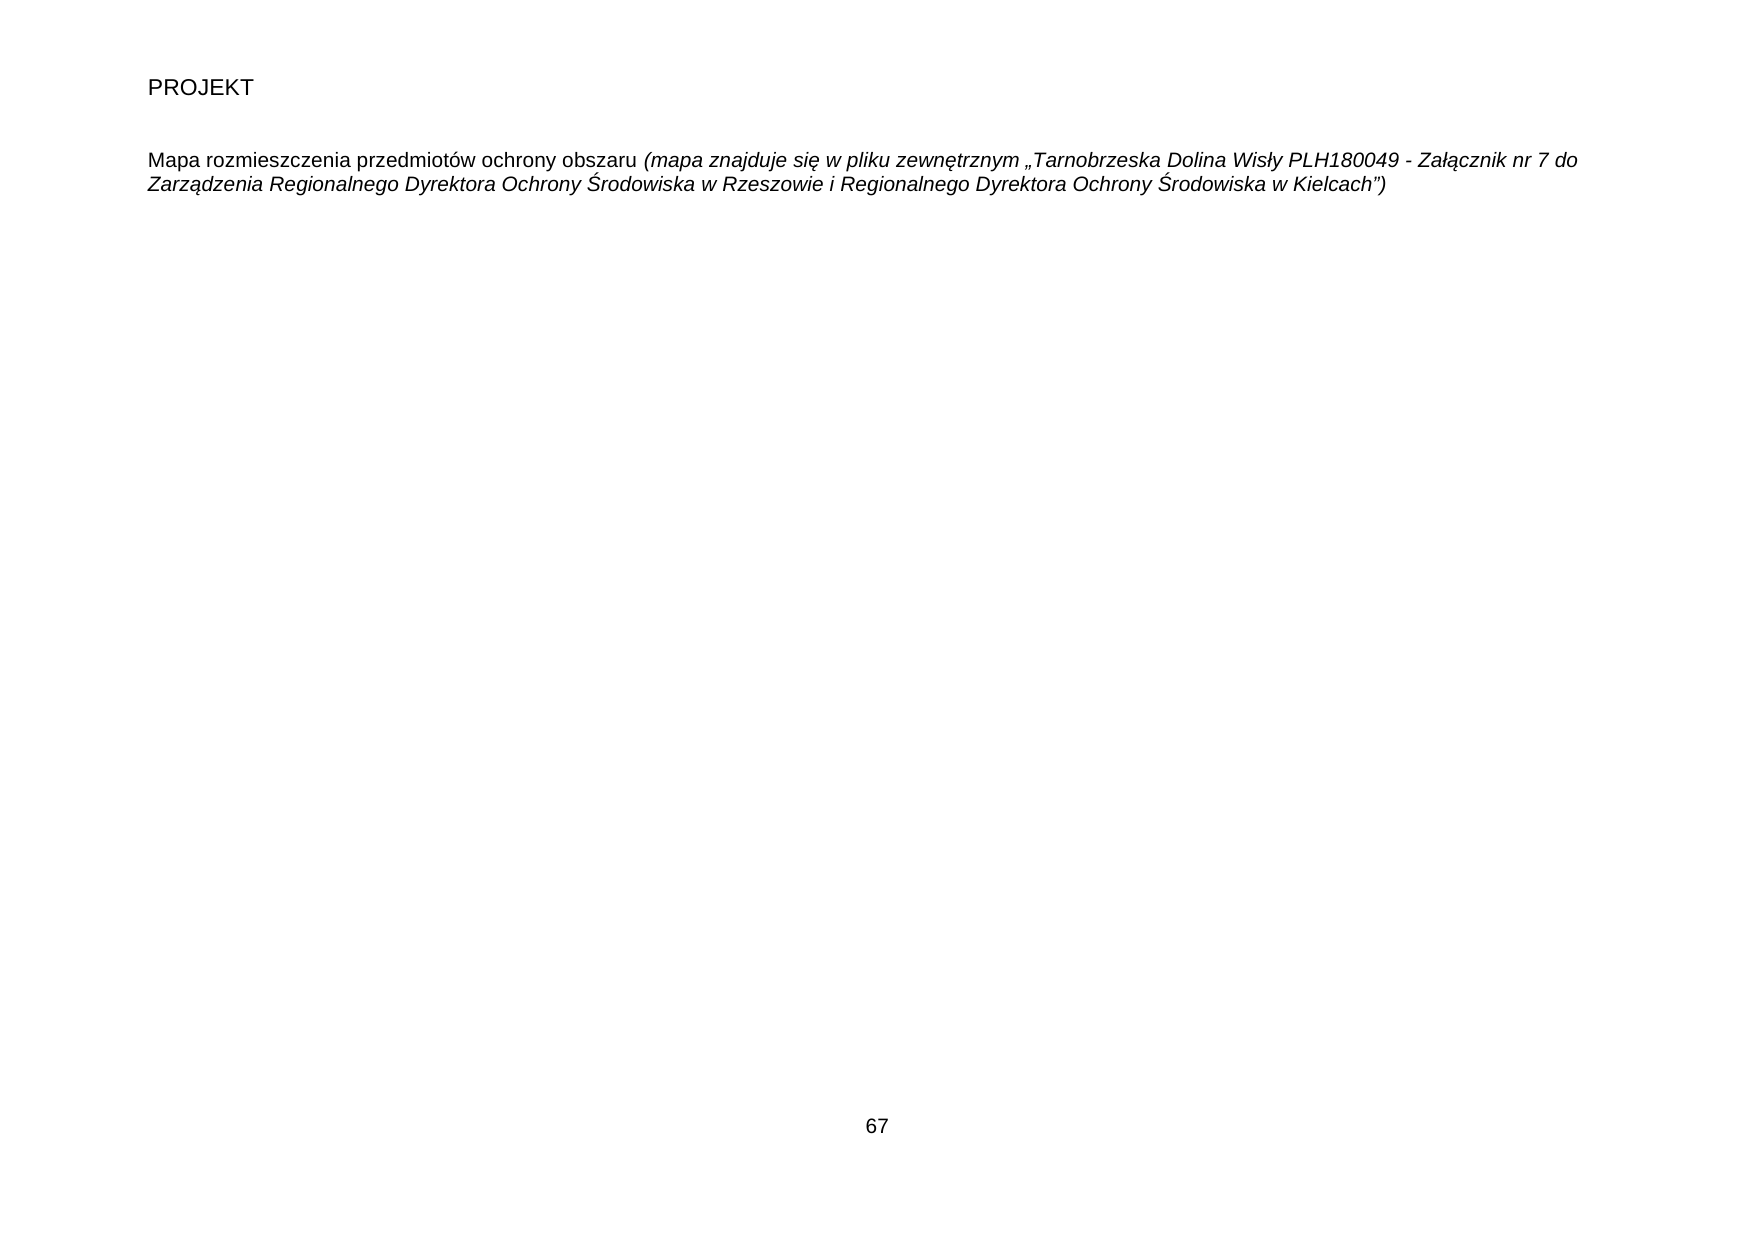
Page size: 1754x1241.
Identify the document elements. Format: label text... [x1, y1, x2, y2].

text Mapa rozmieszczenia przedmiotów ochrony obszaru (mapa znajduje się w pliku zewnętrznym „Tarnobrzeska Dolina Wisły PLH180049 - Załącznik nr 7 do Zarządzenia Regionalnego Dyrektora Ochrony Środowiska w Rzeszowie i Regionalnego Dyrektora Ochrony Środowiska w Kielcach”) [148, 148, 1606, 196]
